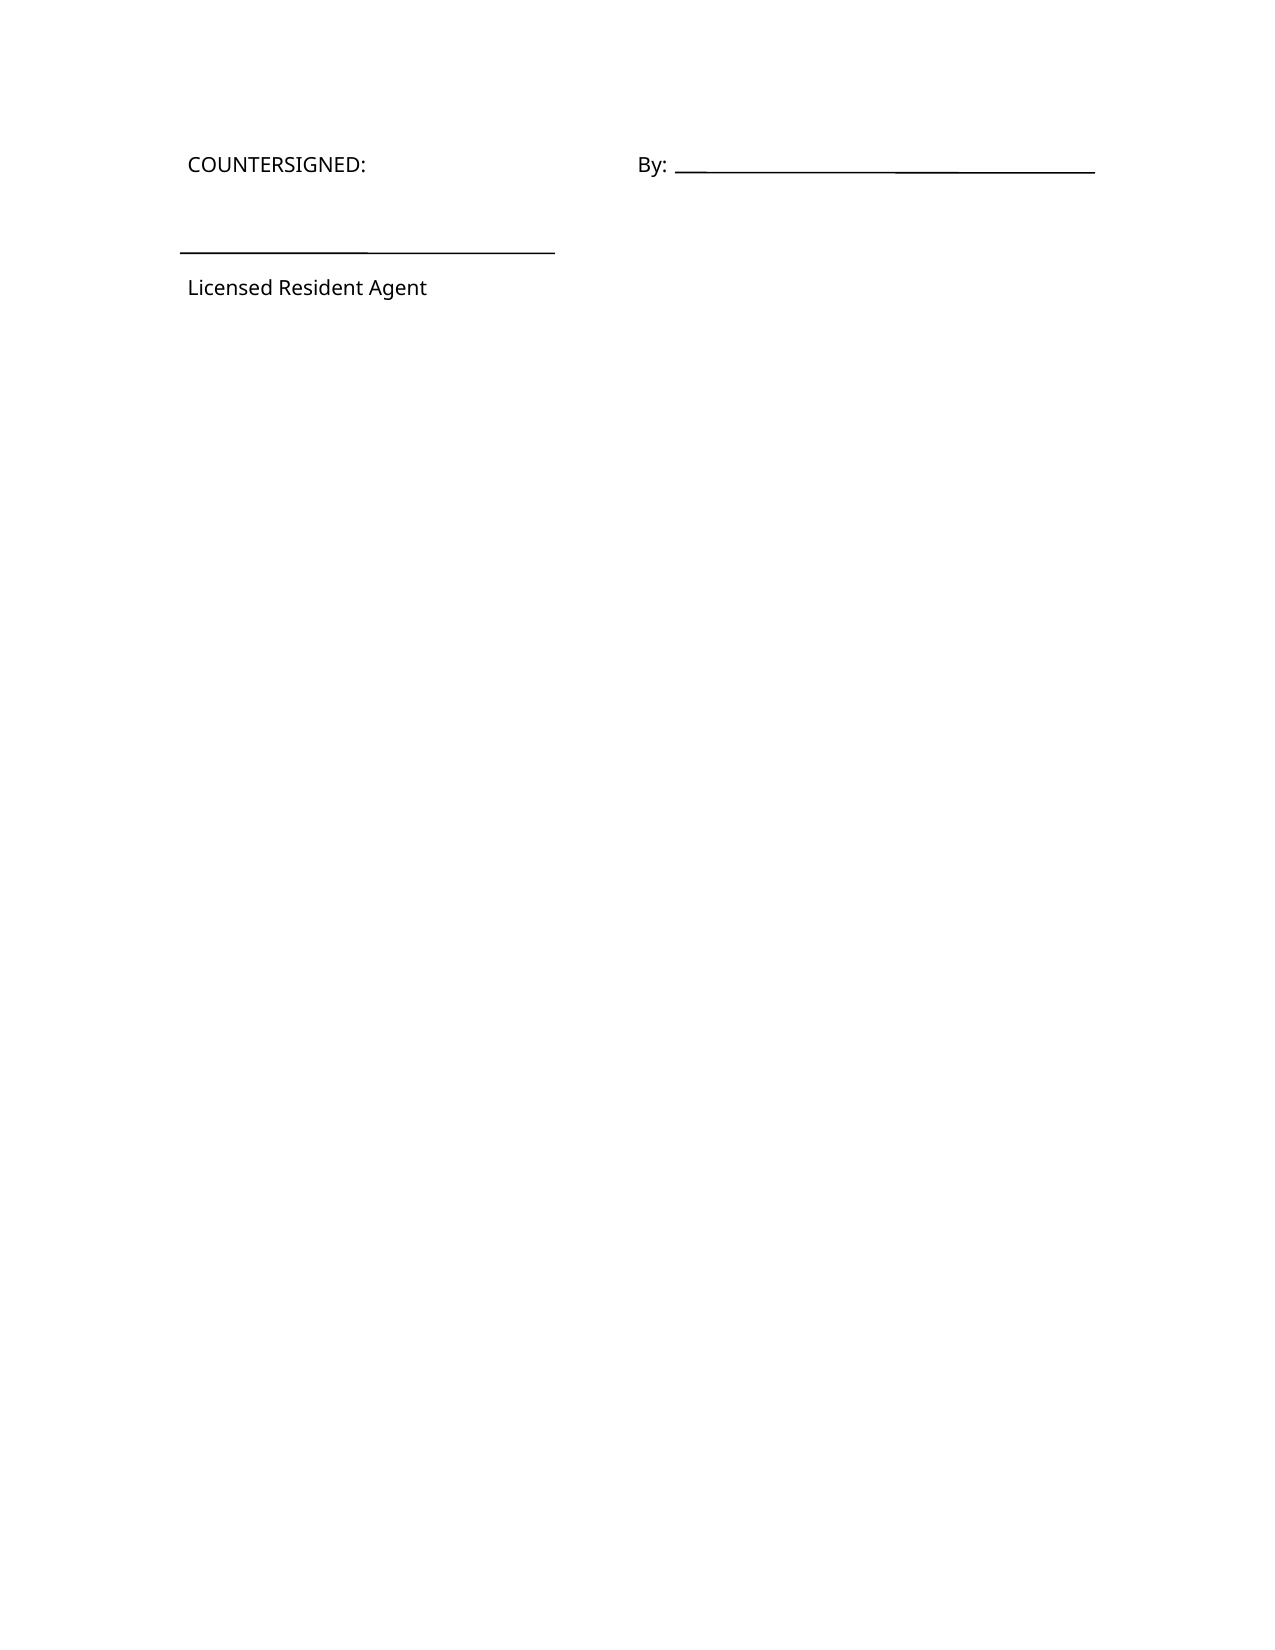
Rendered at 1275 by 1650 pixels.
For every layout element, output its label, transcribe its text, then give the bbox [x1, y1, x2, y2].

text Licensed Resident Agent [187, 273, 1087, 302]
text COUNTERSIGNED: By: [187, 150, 1087, 178]
